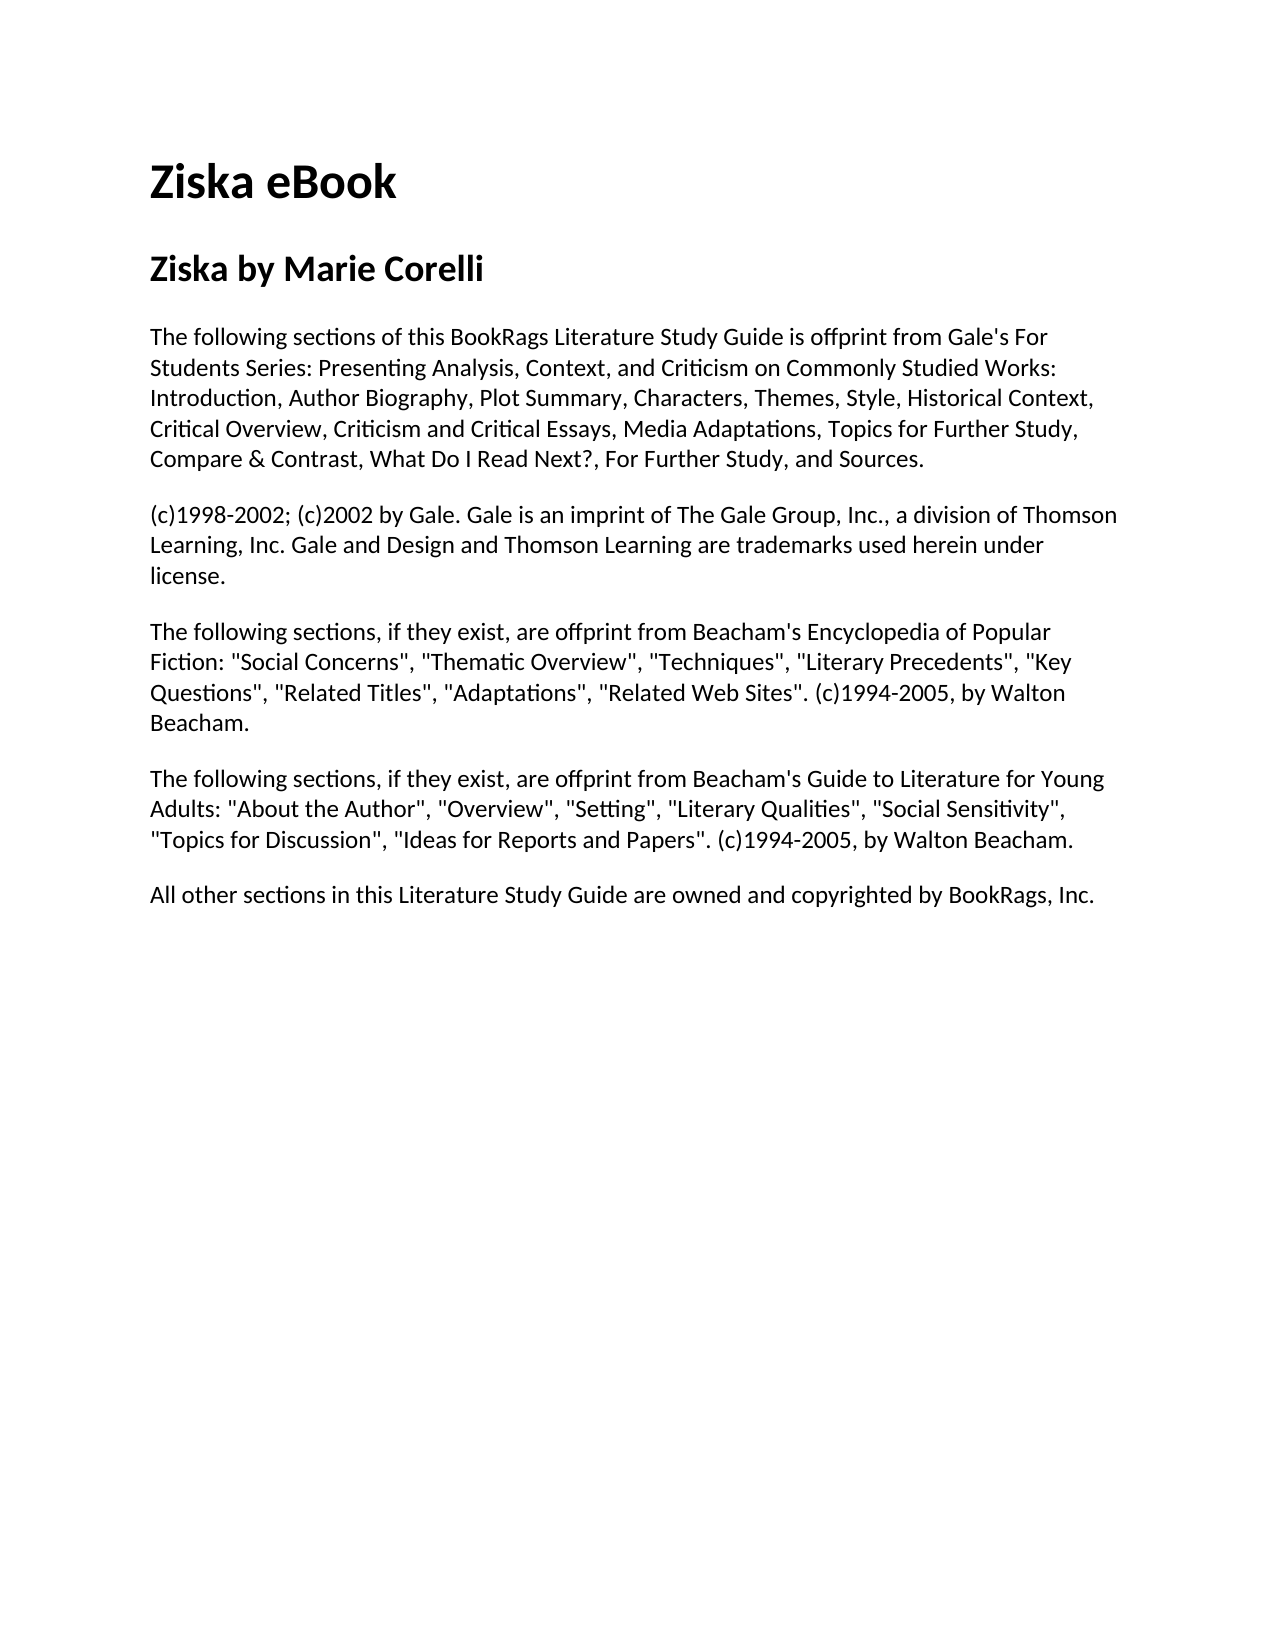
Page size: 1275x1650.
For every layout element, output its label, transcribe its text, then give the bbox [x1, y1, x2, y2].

text The following sections, if they exist, are offprint from Beacham's Guide to Literature for Young Adults: "About the Author", "Overview", "Setting", "Literary Qualities", "Social Sensitivity", "Topics for Discussion", "Ideas for Reports and Papers". (c)1994-2005, by Walton Beacham. [150, 763, 1125, 854]
text All other sections in this Literature Study Guide are owned and copyrighted by BookRags, Inc. [150, 879, 1125, 910]
text The following sections, if they exist, are offprint from Beacham's Encyclopedia of Popular Fiction: "Social Concerns", "Thematic Overview", "Techniques", "Literary Precedents", "Key Questions", "Related Titles", "Adaptations", "Related Web Sites". (c)1994-2005, by Walton Beacham. [150, 616, 1125, 738]
text Ziska by Marie Corelli [150, 244, 1125, 290]
text The following sections of this BookRags Literature Study Guide is offprint from Gale's For Students Series: Presenting Analysis, Context, and Criticism on Commonly Studied Works: Introduction, Author Biography, Plot Summary, Characters, Themes, Style, Historical Context, Critical Overview, Criticism and Critical Essays, Media Adaptations, Topics for Further Study, Compare & Contrast, What Do I Read Next?, For Further Study, and Sources. [150, 322, 1125, 474]
text (c)1998-2002; (c)2002 by Gale. Gale is an imprint of The Gale Group, Inc., a division of Thomson Learning, Inc. Gale and Design and Thomson Learning are trademarks used herein under license. [150, 499, 1125, 591]
text Ziska eBook [150, 150, 1125, 211]
